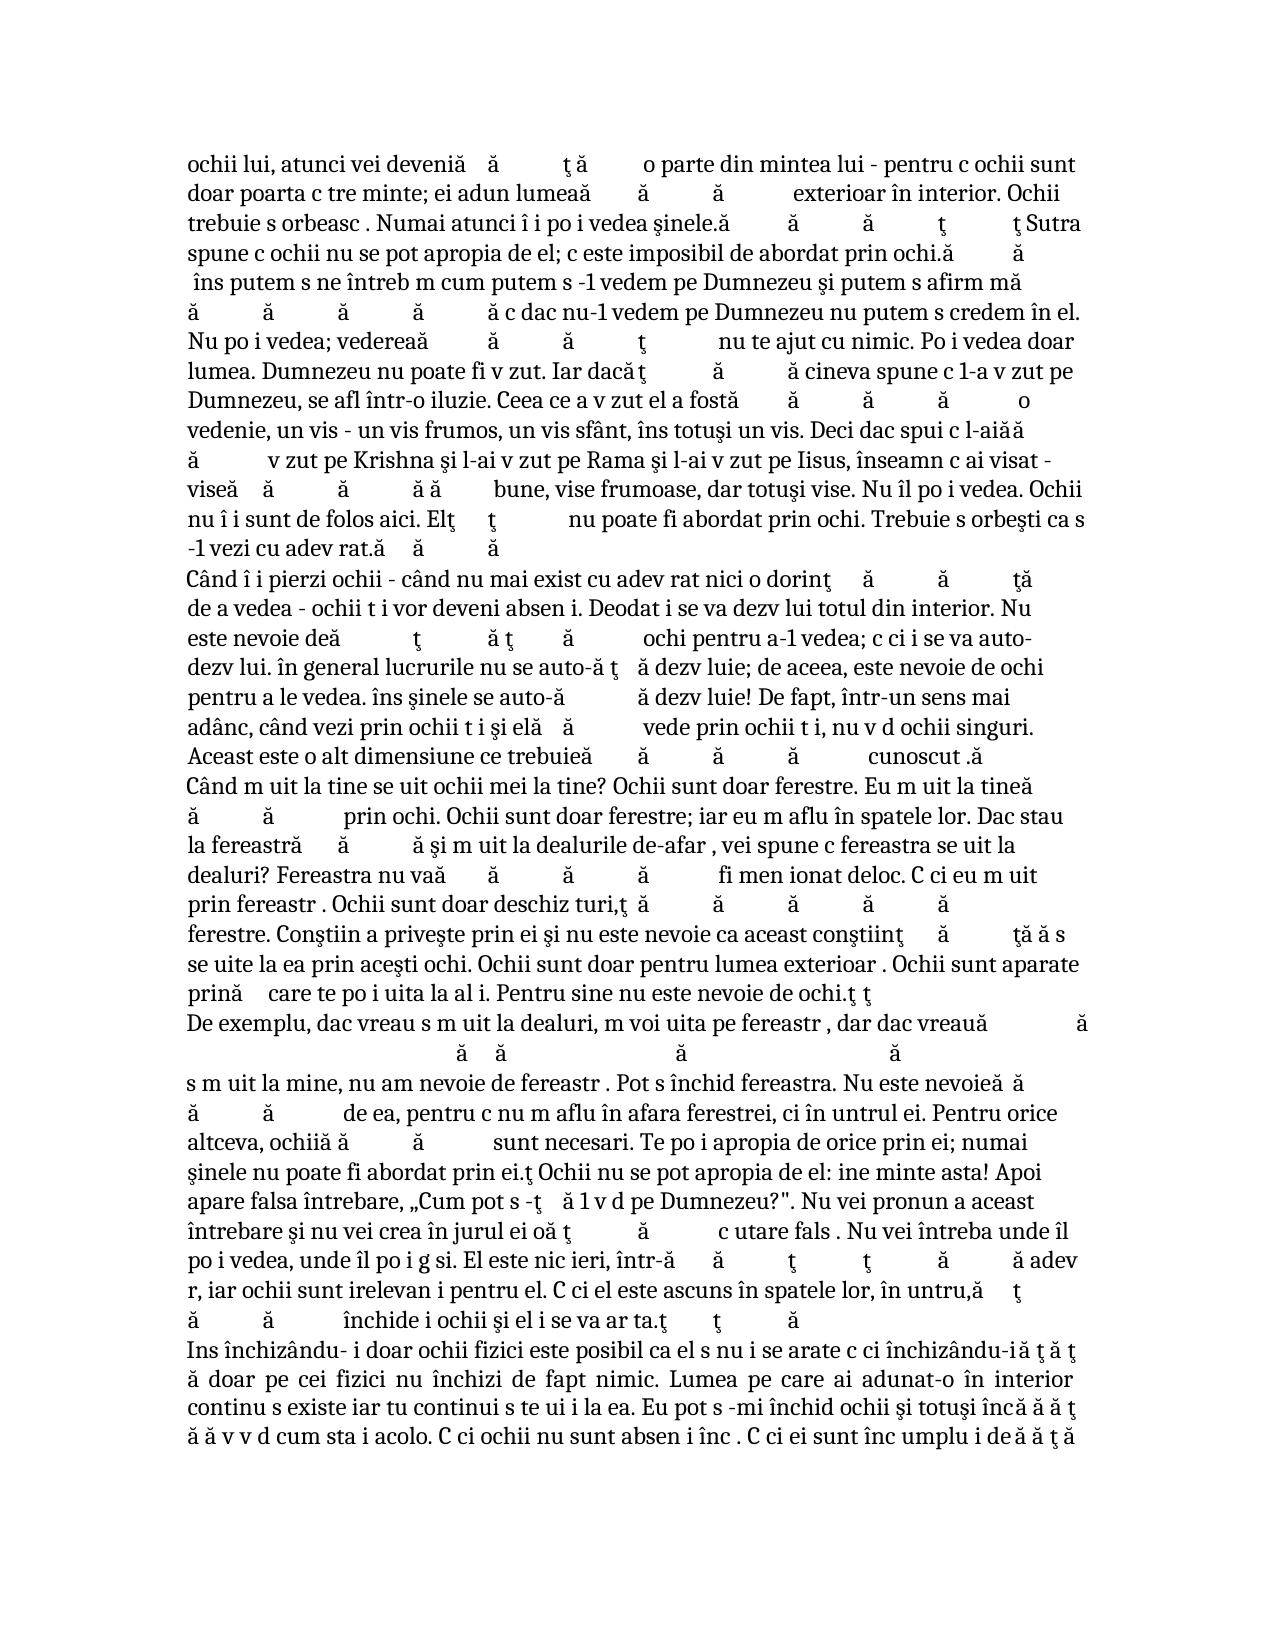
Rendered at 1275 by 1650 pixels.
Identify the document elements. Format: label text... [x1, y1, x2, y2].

text De exemplu, dac vreau s m uit la dealuri, m voi uita pe fereastr , dar dac vreauă ă ă ă ă ă [186, 1009, 1088, 1068]
text Când î i pierzi ochii - când nu mai exist cu adev rat nici o dorinţ ă ă ţă de a vedea - ochii t i vor deveni absen i. Deodat i se va dezv lui totul din interior. Nu este nevoie deă ţ ă ţ ă ochi pentru a-1 vedea; c ci i se va auto-dezv lui. în general lucrurile nu se auto-ă ţ ă dezv luie; de aceea, este nevoie de ochi pentru a le vedea. îns şinele se auto-ă ă dezv luie! De fapt, într-un sens mai adânc, când vezi prin ochii t i şi elă ă vede prin ochii t i, nu v d ochii singuri. Aceast este o alt dimensiune ce trebuieă ă ă ă cunoscut .ă [186, 564, 1057, 771]
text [186, 150, 1087, 563]
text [186, 1336, 1076, 1451]
text s m uit la mine, nu am nevoie de fereastr . Pot s închid fereastra. Nu este nevoieă ă ă ă de ea, pentru c nu m aflu în afara ferestrei, ci în untrul ei. Pentru orice altceva, ochiiă ă ă sunt necesari. Te po i apropia de orice prin ei; numai şinele nu poate fi abordat prin ei.ţ Ochii nu se pot apropia de el: ine minte asta! Apoi apare falsa întrebare, „Cum pot s -ţ ă 1 v d pe Dumnezeu?". Nu vei pronun a aceast întrebare şi nu vei crea în jurul ei oă ţ ă c utare fals . Nu vei întreba unde îl po i vedea, unde îl po i g si. El este nic ieri, într-ă ă ţ ţ ă ă adev r, iar ochii sunt irelevan i pentru el. C ci el este ascuns în spatele lor, în untru,ă ţ ă ă închide i ochii şi el i se va ar ta.ţ ţ ă [186, 1069, 1087, 1334]
text Când m uit la tine se uit ochii mei la tine? Ochii sunt doar ferestre. Eu m uit la tineă ă ă prin ochi. Ochii sunt doar ferestre; iar eu m aflu în spatele lor. Dac stau la fereastră ă ă şi m uit la dealurile de-afar , vei spune c fereastra se uit la dealuri? Fereastra nu vaă ă ă ă fi men ionat deloc. C ci eu m uit prin fereastr . Ochii sunt doar deschiz turi,ţ ă ă ă ă ă ferestre. Conştiin a priveşte prin ei şi nu este nevoie ca aceast conştiinţ ă ţă ă s se uite la ea prin aceşti ochi. Ochii sunt doar pentru lumea exterioar . Ochii sunt aparate prină care te po i uita la al i. Pentru sine nu este nevoie de ochi.ţ ţ [186, 772, 1087, 1008]
